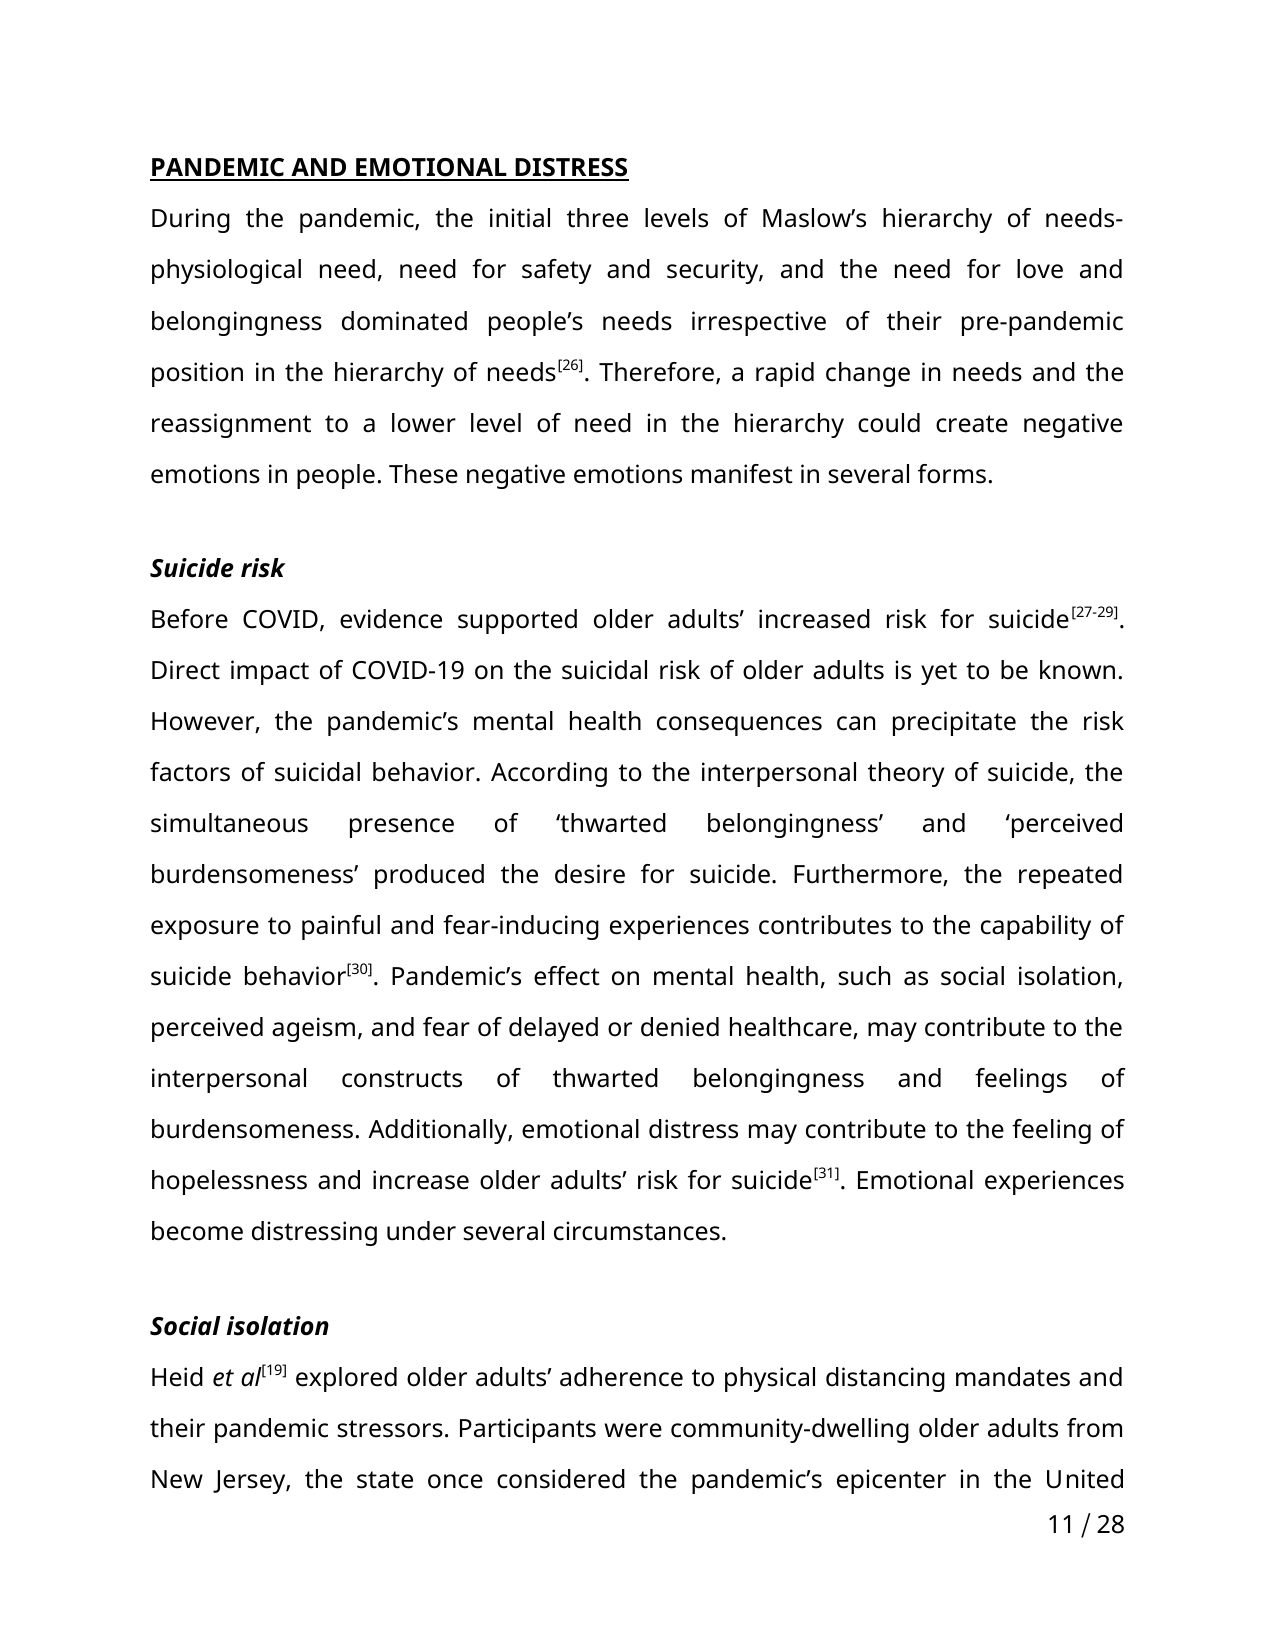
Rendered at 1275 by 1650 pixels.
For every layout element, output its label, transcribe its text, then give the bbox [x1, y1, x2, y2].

text Before COVID, evidence supported older adults’ increased risk for suicide[27-29]. Direct impact of COVID-19 on the suicidal risk of older adults is yet to be known. However, the pandemic’s mental health consequences can precipitate the risk factors of suicidal behavior. According to the interpersonal theory of suicide, the simultaneous presence of ‘thwarted belongingness’ and ‘perceived burdensomeness’ produced the desire for suicide. Furthermore, the repeated exposure to painful and fear-inducing experiences contributes to the capability of suicide behavior[30]. Pandemic’s effect on mental health, such as social isolation, perceived ageism, and fear of delayed or denied healthcare, may contribute to the interpersonal constructs of thwarted belongingness and feelings of burdensomeness. Additionally, emotional distress may contribute to the feeling of hopelessness and increase older adults’ risk for suicide[31]. Emotional experiences become distressing under several circumstances. [150, 601, 1125, 1248]
text PANDEMIC AND EMOTIONAL DISTRESS [150, 150, 1125, 184]
text Social isolation [150, 1308, 1125, 1342]
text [150, 1359, 1125, 1495]
text Suicide risk [150, 550, 1125, 584]
text During the pandemic, the initial three levels of Maslow’s hierarchy of needs- physiological need, need for safety and security, and the need for love and belongingness dominated people’s needs irrespective of their pre-pandemic position in the hierarchy of needs[26]. Therefore, a rapid change in needs and the reassignment to a lower level of need in the hierarchy could create negative emotions in people. These negative emotions manifest in several forms. [150, 201, 1125, 490]
